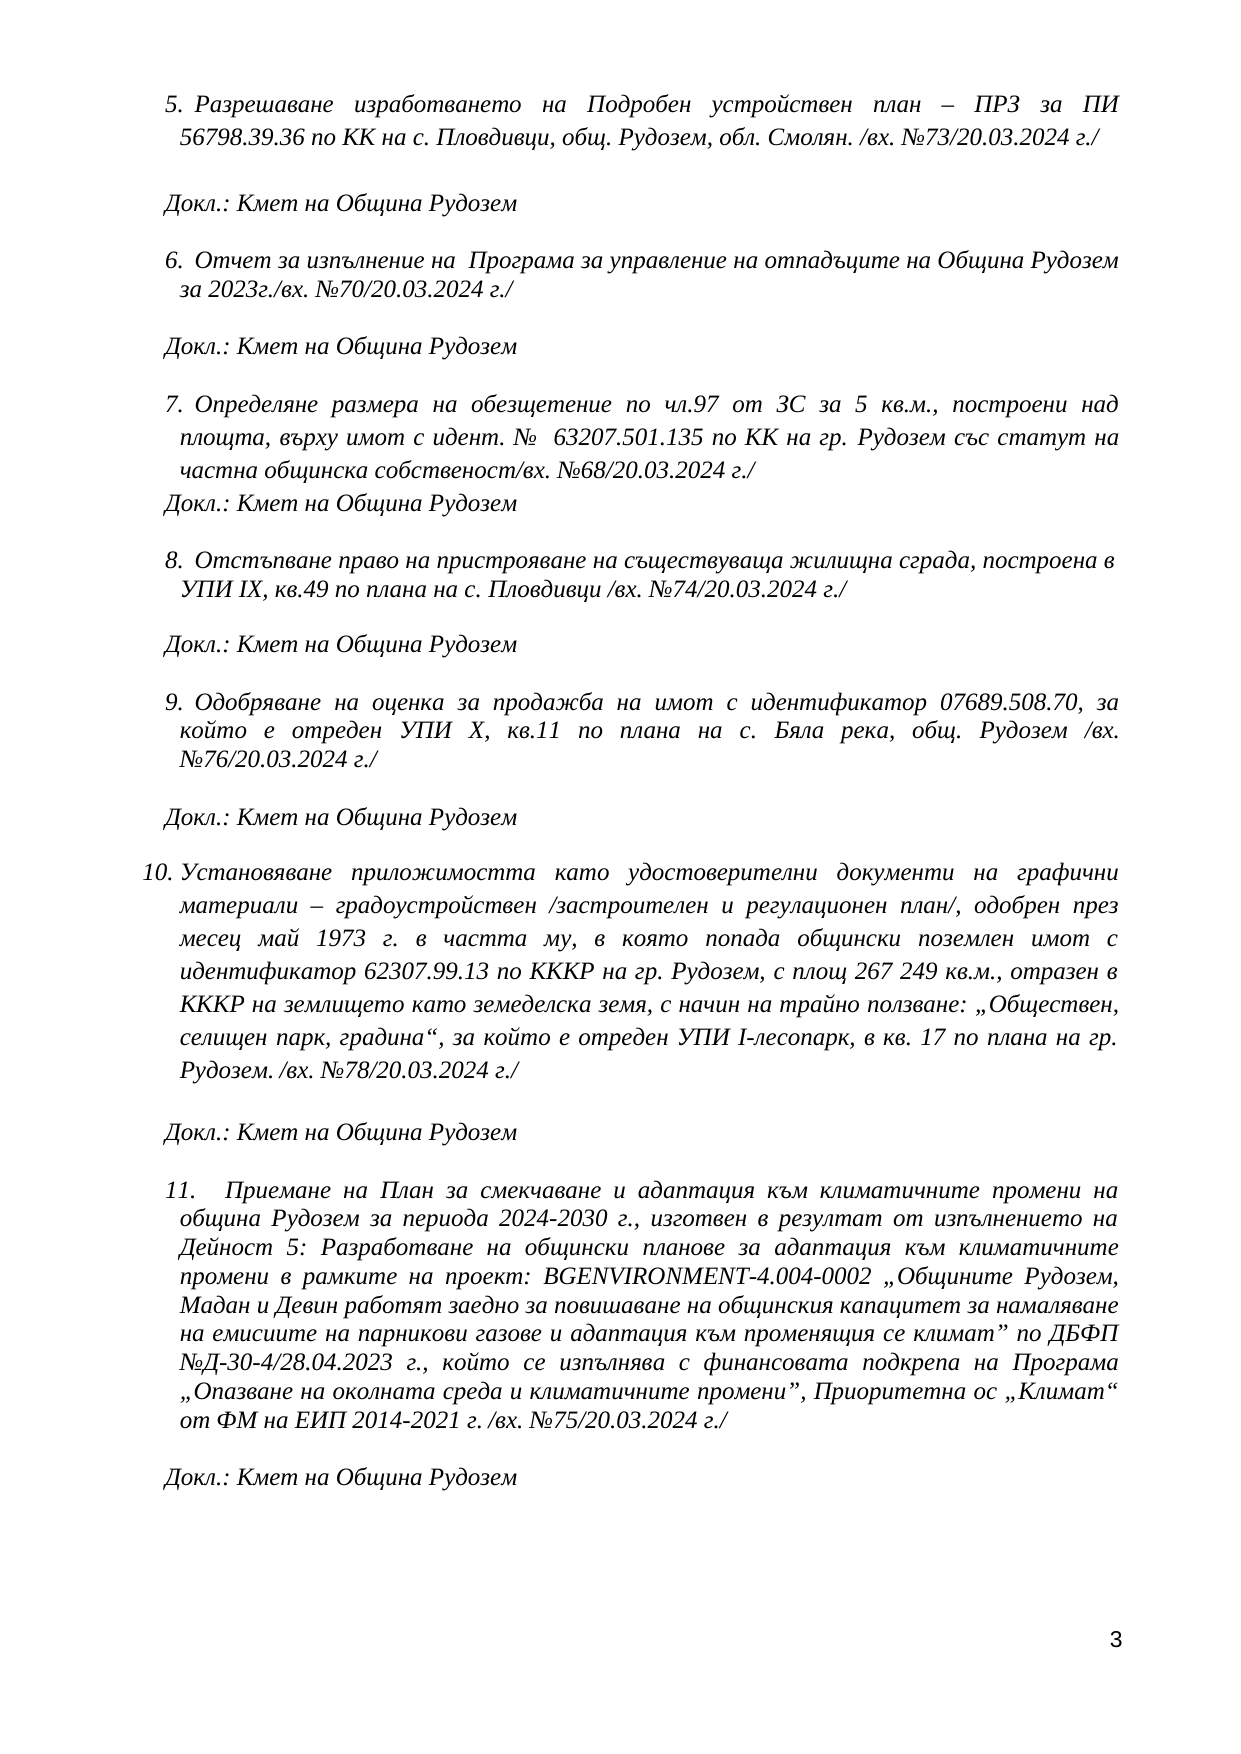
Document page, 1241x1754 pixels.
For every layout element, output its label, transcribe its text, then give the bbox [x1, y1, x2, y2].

list Одобряване на оценка за продажба на имот с идентификатор 07689.508.70, за който е отреден УПИ Х, кв.11 по плана на с. Бяла река, общ. Рудозем /вх. №76/20.03.2024 г./ [165, 687, 1122, 773]
list Отстъпване право на пристрояване на съществуваща жилищна сграда, построена в УПИ ІХ, кв.49 по плана на с. Пловдивци /вх. №74/20.03.2024 г./ [165, 546, 1122, 629]
text Докл.: Кмет на Община Рудозем [165, 629, 1122, 658]
text Докл.: Кмет на Община Рудозем [165, 331, 1122, 360]
text Докл.: Кмет на Община Рудозем [165, 1117, 1122, 1146]
text Докл.: Кмет на Община Рудозем [165, 1462, 1122, 1491]
list Приемане на План за смекчаване и адаптация към климатичните промени на община Рудозем за периода 2024-2030 г., изготвен в резултат от изпълнението на Дейност 5: Разработване на общински планове за адаптация към климатичните промени в рамките на проект: BGENVIRONMENT-4.004-0002 „Общините Рудозем, Мадан и Девин работят заедно за повишаване на общинския капацитет за намаляване на емисиите на парникови газове и адаптация към променящия се климат” по ДБФП №Д-30-4/28.04.2023 г., който се изпълнява с финансовата подкрепа на Програма „Опазване на околната среда и климатичните промени”, Приоритетна ос „Климат“ от ФМ на ЕИП 2014-2021 г. /вх. №75/20.03.2024 г./ [165, 1175, 1122, 1434]
list Разрешаване изработването на Подробен устройствен план – ПРЗ за ПИ 56798.39.36 по КК на с. Пловдивци, общ. Рудозем, обл. Смолян. /вх. №73/20.03.2024 г./ [165, 89, 1122, 150]
list Определяне размера на обезщетение по чл.97 от ЗС за 5 кв.м., построени над площта, върху имот с идент. № 63207.501.135 по КК на гр. Рудозем със статут на частна общинска собственост/вх. №68/20.03.2024 г./ [165, 389, 1122, 484]
list Отчет за изпълнение на Програма за управление на отпадъците на Община Рудозем за 2023г./вх. №70/20.03.2024 г./ [165, 245, 1122, 303]
text Докл.: Кмет на Община Рудозем [165, 802, 1122, 831]
text Докл.: Кмет на Община Рудозем [165, 488, 1122, 517]
text Докл.: Кмет на Община Рудозем [165, 188, 1122, 216]
list Установяване приложимостта като удостоверителни документи на графични материали – градоустройствен /застроителен и регулационен план/, одобрен през месец май 1973 г. в частта му, в която попада общински поземлен имот с идентификатор 62307.99.13 по КККР на гр. Рудозем, с площ 267 249 кв.м., отразен в КККР на землището като земеделска земя, с начин на трайно ползване: „Обществен, селищен парк, градина“, за който е отреден УПИ I-лесопарк, в кв. 17 по плана на гр. Рудозем. /вх. №78/20.03.2024 г./ [142, 857, 1122, 1084]
